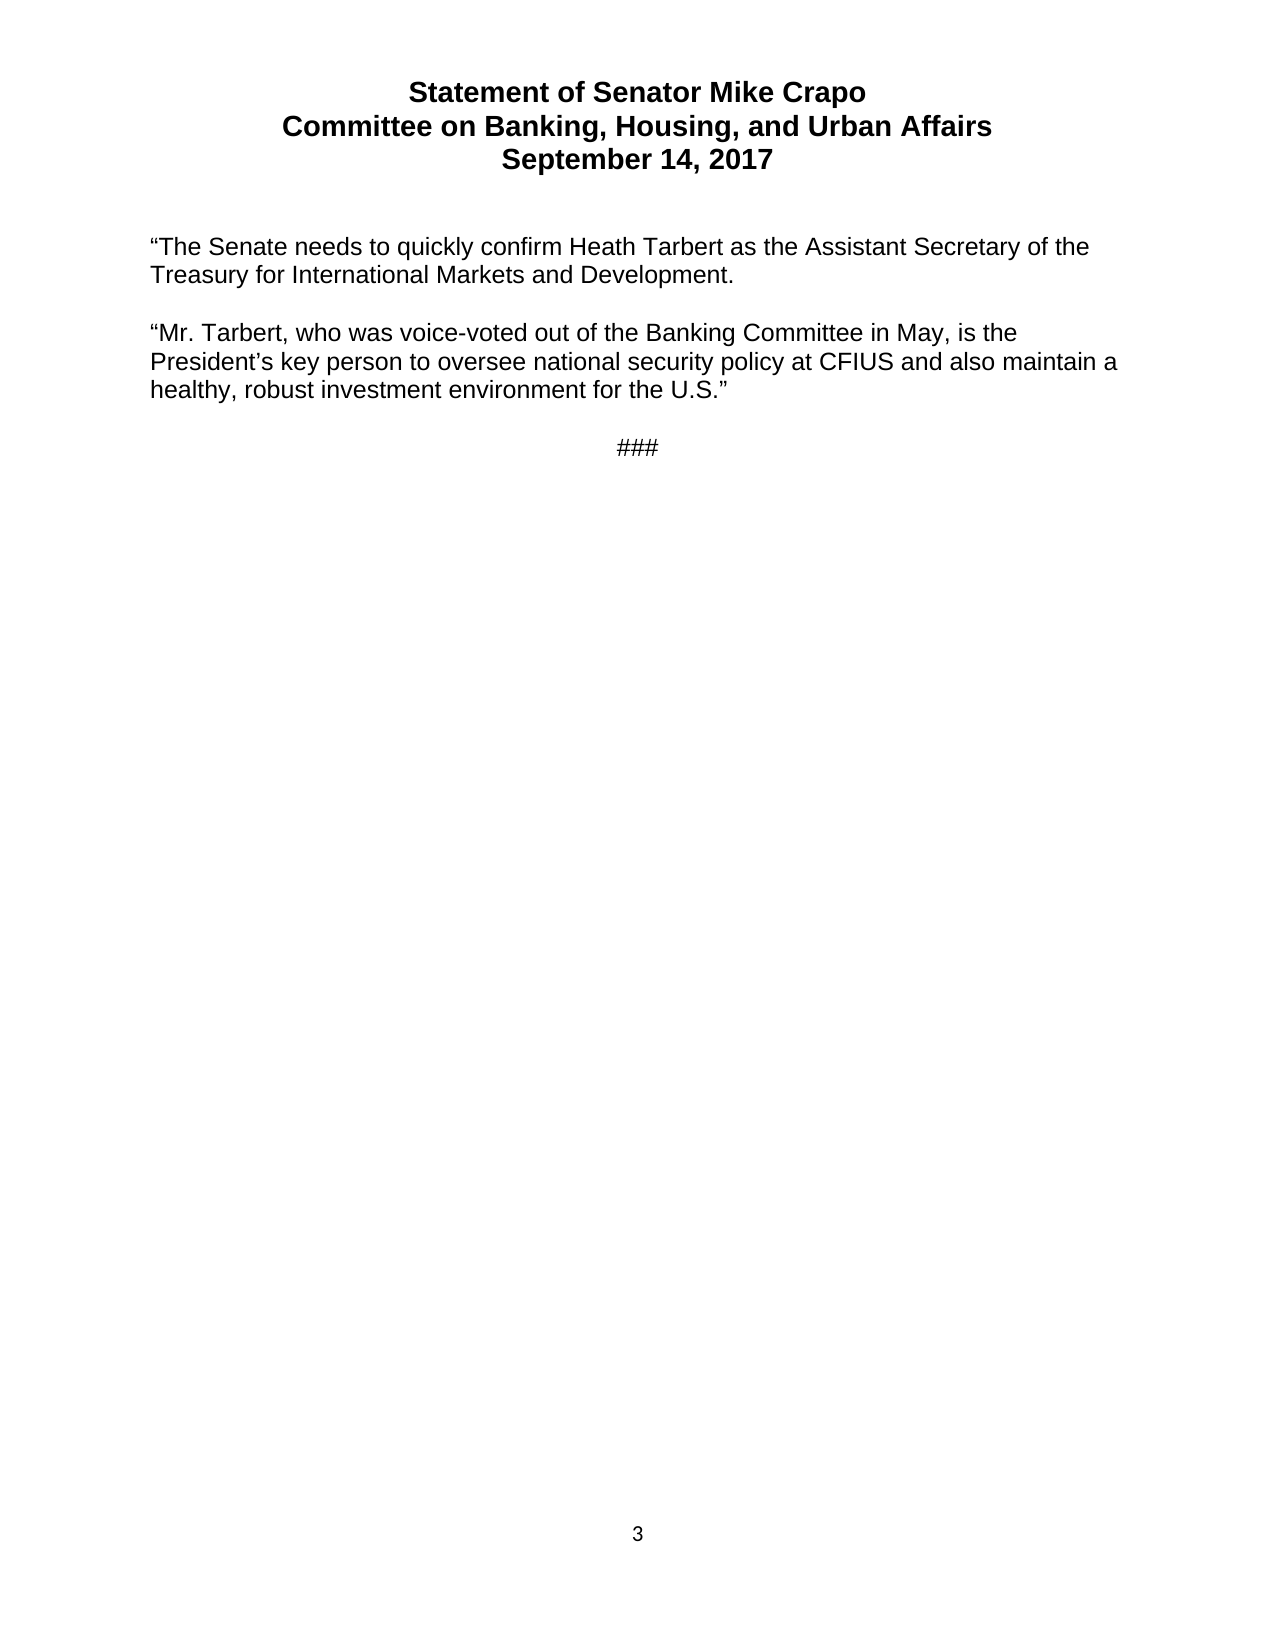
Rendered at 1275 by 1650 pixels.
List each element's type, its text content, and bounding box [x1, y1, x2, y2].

text “Mr. Tarbert, who was voice-voted out of the Banking Committee in May, is the President’s key person to oversee national security policy at CFIUS and also maintain a healthy, robust investment environment for the U.S.” [150, 318, 1125, 404]
text ### [150, 433, 1125, 462]
text “The Senate needs to quickly confirm Heath Tarbert as the Assistant Secretary of the Treasury for International Markets and Development. [150, 232, 1125, 289]
